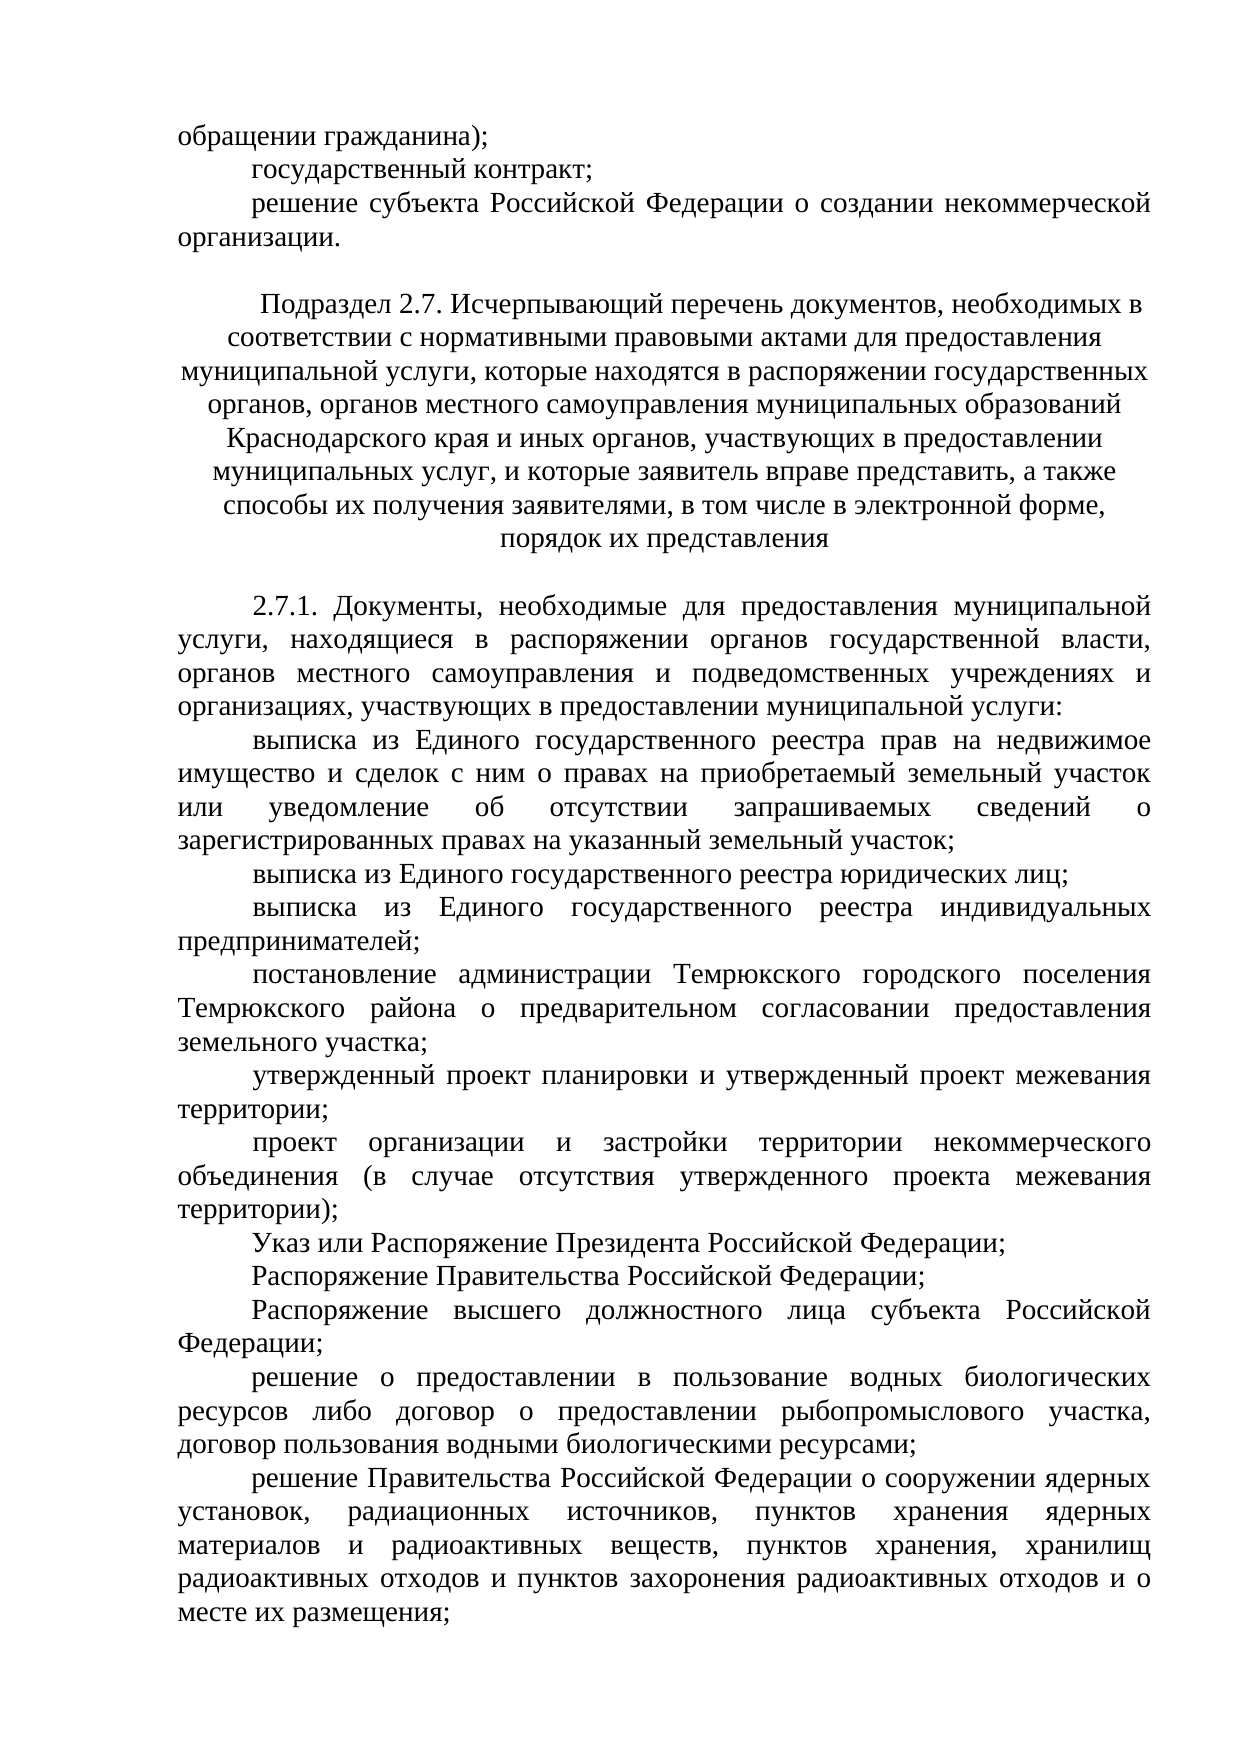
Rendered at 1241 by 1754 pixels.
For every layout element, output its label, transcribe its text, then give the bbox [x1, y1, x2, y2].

text решение Правительства Российской Федерации о сооружении ядерных установок, радиационных источников, пунктов хранения ядерных материалов и радиоактивных веществ, пунктов хранения, хранилищ радиоактивных отходов и пунктов захоронения радиоактивных отходов и о месте их размещения; [177, 1460, 1152, 1627]
text Подраздел 2.7. Исчерпывающий перечень документов, необходимых в соответствии с нормативными правовыми актами для предоставления муниципальной услуги, которые находятся в распоряжении государственных органов, органов местного самоуправления муниципальных образований Краснодарского края и иных органов, участвующих в предоставлении муниципальных услуг, и которые заявитель вправе представить, а также способы их получения заявителями, в том числе в электронной форме, порядок их представления [177, 286, 1152, 554]
text Распоряжение Правительства Российской Федерации; [177, 1258, 1152, 1292]
text государственный контракт; [177, 152, 1152, 185]
text 2.7.1. Документы, необходимые для предоставления муниципальной услуги, находящиеся в распоряжении органов государственной власти, органов местного самоуправления и подведомственных учреждениях и организациях, участвующих в предоставлении муниципальной услуги: [177, 588, 1152, 722]
text постановление администрации Темрюкского городского поселения Темрюкского района о предварительном согласовании предоставления земельного участка; [177, 957, 1152, 1057]
text решение о предоставлении в пользование водных биологических ресурсов либо договор о предоставлении рыбопромыслового участка, договор пользования водными биологическими ресурсами; [177, 1359, 1152, 1460]
text выписка из Единого государственного реестра юридических лиц; [177, 856, 1152, 889]
text решение субъекта Российской Федерации о создании некоммерческой организации. [177, 185, 1152, 252]
text утвержденный проект планировки и утвержденный проект межевания территории; [177, 1057, 1152, 1124]
text Распоряжение высшего должностного лица субъекта Российской Федерации; [177, 1292, 1152, 1359]
text Указ или Распоряжение Президента Российской Федерации; [177, 1225, 1152, 1258]
text выписка из Единого государственного реестра индивидуальных предпринимателей; [177, 889, 1152, 957]
text проект организации и застройки территории некоммерческого объединения (в случае отсутствия утвержденного проекта межевания территории); [177, 1124, 1152, 1225]
text выписка из Единого государственного реестра прав на недвижимое имущество и сделок с ним о правах на приобретаемый земельный участок или уведомление об отсутствии запрашиваемых сведений о зарегистрированных правах на указанный земельный участок; [177, 722, 1152, 856]
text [177, 118, 1152, 152]
